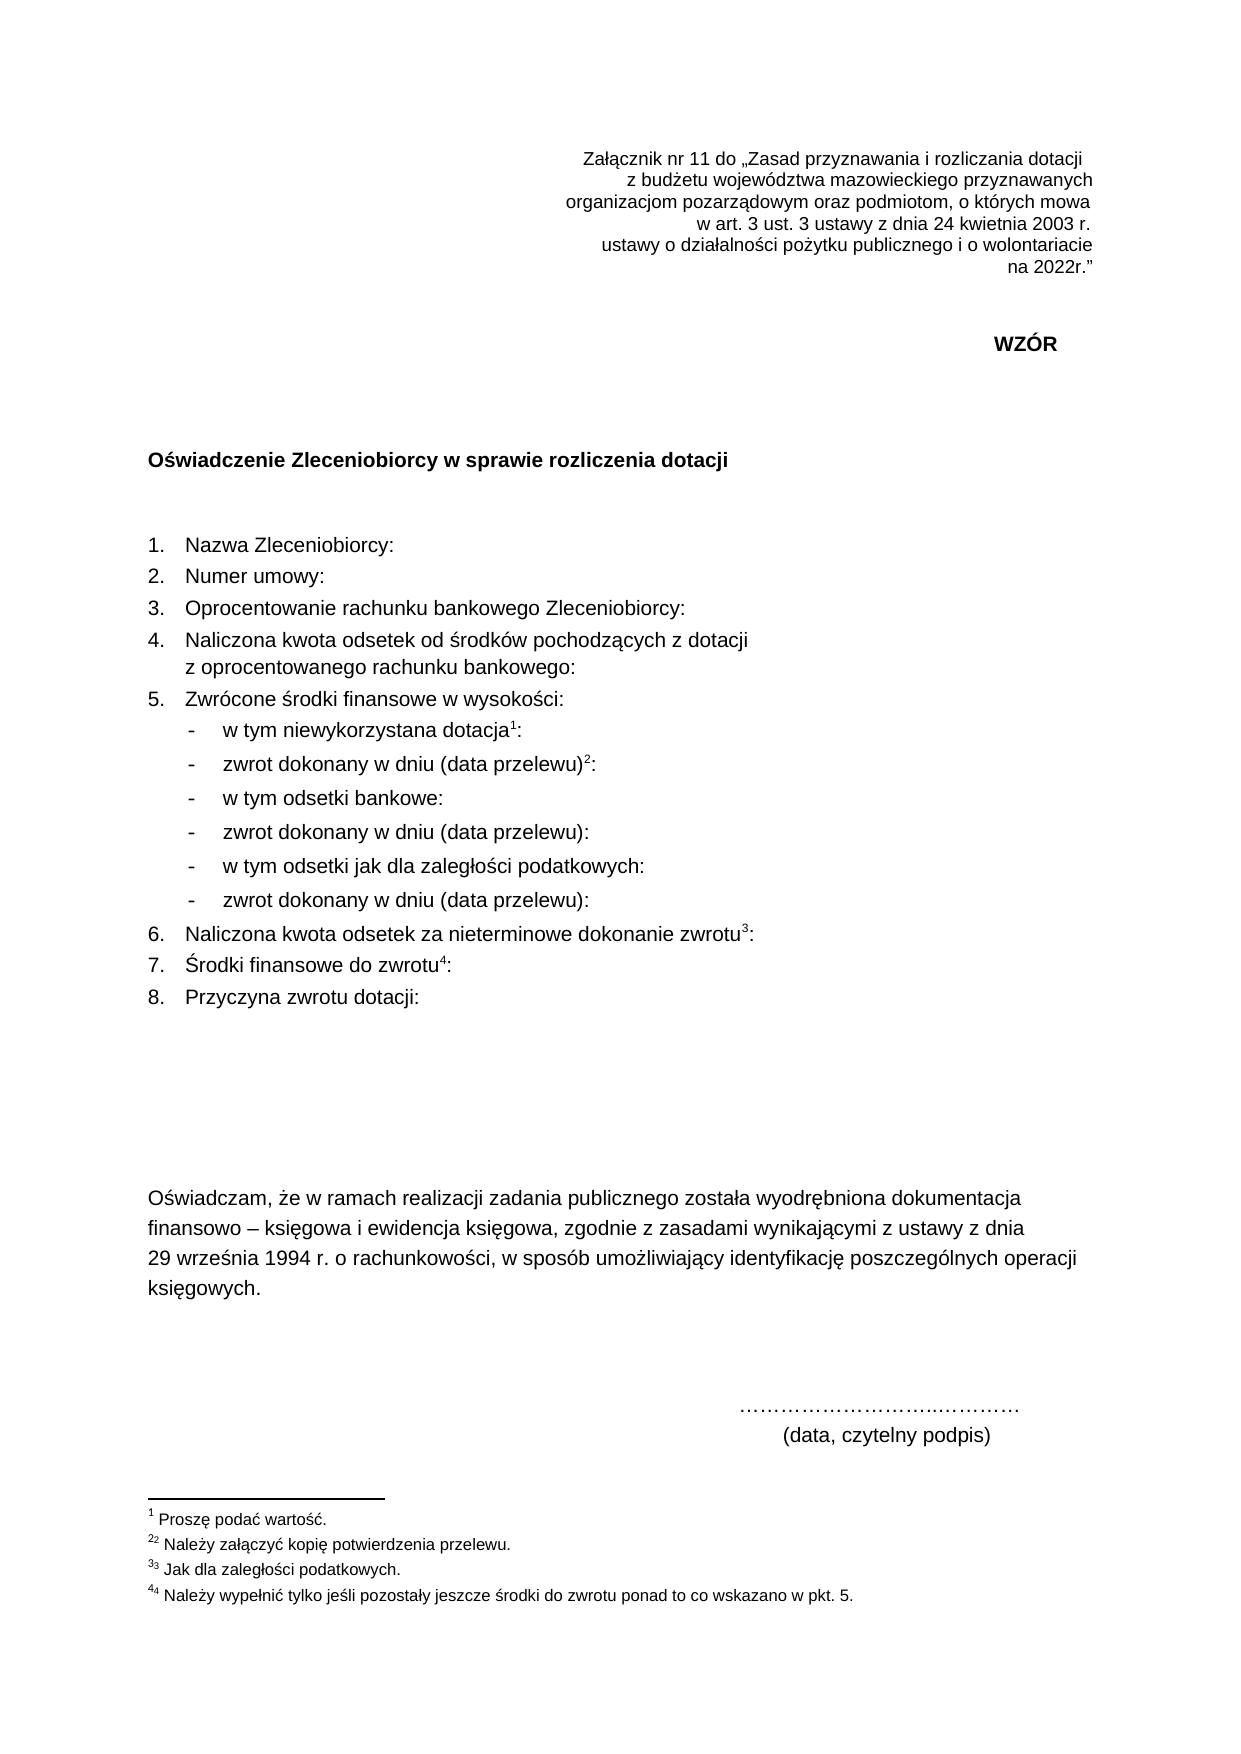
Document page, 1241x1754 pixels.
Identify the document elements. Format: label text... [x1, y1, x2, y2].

text Oświadczam, że w ramach realizacji zadania publicznego została wyodrębniona dokumentacja finansowo – księgowa i ewidencja księgowa, zgodnie z zasadami wynikającymi z ustawy z dnia 29 września 1994 r. o rachunkowości, w sposób umożliwiający identyfikację poszczególnych operacji księgowych. [148, 1186, 1093, 1299]
title WZÓR [959, 332, 1093, 356]
subtitle 5. Zwrócone środki finansowe w wysokości: [148, 687, 1093, 711]
subtitle 3. Oprocentowanie rachunku bankowego Zleceniobiorcy: [148, 596, 1093, 620]
text ………………………..………… [738, 1393, 1093, 1417]
subtitle 2. Numer umowy: [148, 564, 1093, 588]
subtitle zwrot dokonany w dniu (data przelewu): [185, 820, 1093, 846]
subtitle w tym odsetki bankowe: [185, 786, 1093, 812]
text ustawy o działalności pożytku publicznego i o wolontariacie na 2022r.” [443, 234, 1093, 277]
subtitle 8. Przyczyna zwrotu dotacji: [148, 985, 1093, 1009]
text organizacjom pozarządowym oraz podmiotom, o których mowa [443, 191, 1093, 212]
subtitle w tym niewykorzystana dotacja: [185, 718, 1093, 744]
subtitle w tym odsetki jak dla zaległości podatkowych: [185, 854, 1093, 879]
subtitle zwrot dokonany w dniu (data przelewu): [185, 752, 1093, 778]
subtitle Oświadczenie Zleceniobiorcy w sprawie rozliczenia dotacji [148, 448, 1093, 472]
subtitle zwrot dokonany w dniu (data przelewu): [185, 888, 1093, 913]
subtitle 6. Naliczona kwota odsetek za nieterminowe dokonanie zwrotu: [148, 921, 1093, 945]
text (data, czytelny podpis) [783, 1423, 1093, 1447]
subtitle 1. Nazwa Zleceniobiorcy: [148, 532, 1093, 556]
text Załącznik nr 11 do „Zasad przyznawania i rozliczania dotacji z budżetu województwa mazowieckiego przyznawanych [148, 148, 1093, 191]
subtitle 4. Naliczona kwota odsetek od środków pochodzących z dotacji z oprocentowanego rachunku bankowego: [148, 627, 1093, 679]
subtitle 7. Środki finansowe do zwrotu: [148, 953, 1093, 977]
text w art. 3 ust. 3 ustawy z dnia 24 kwietnia 2003 r. [664, 212, 1093, 234]
